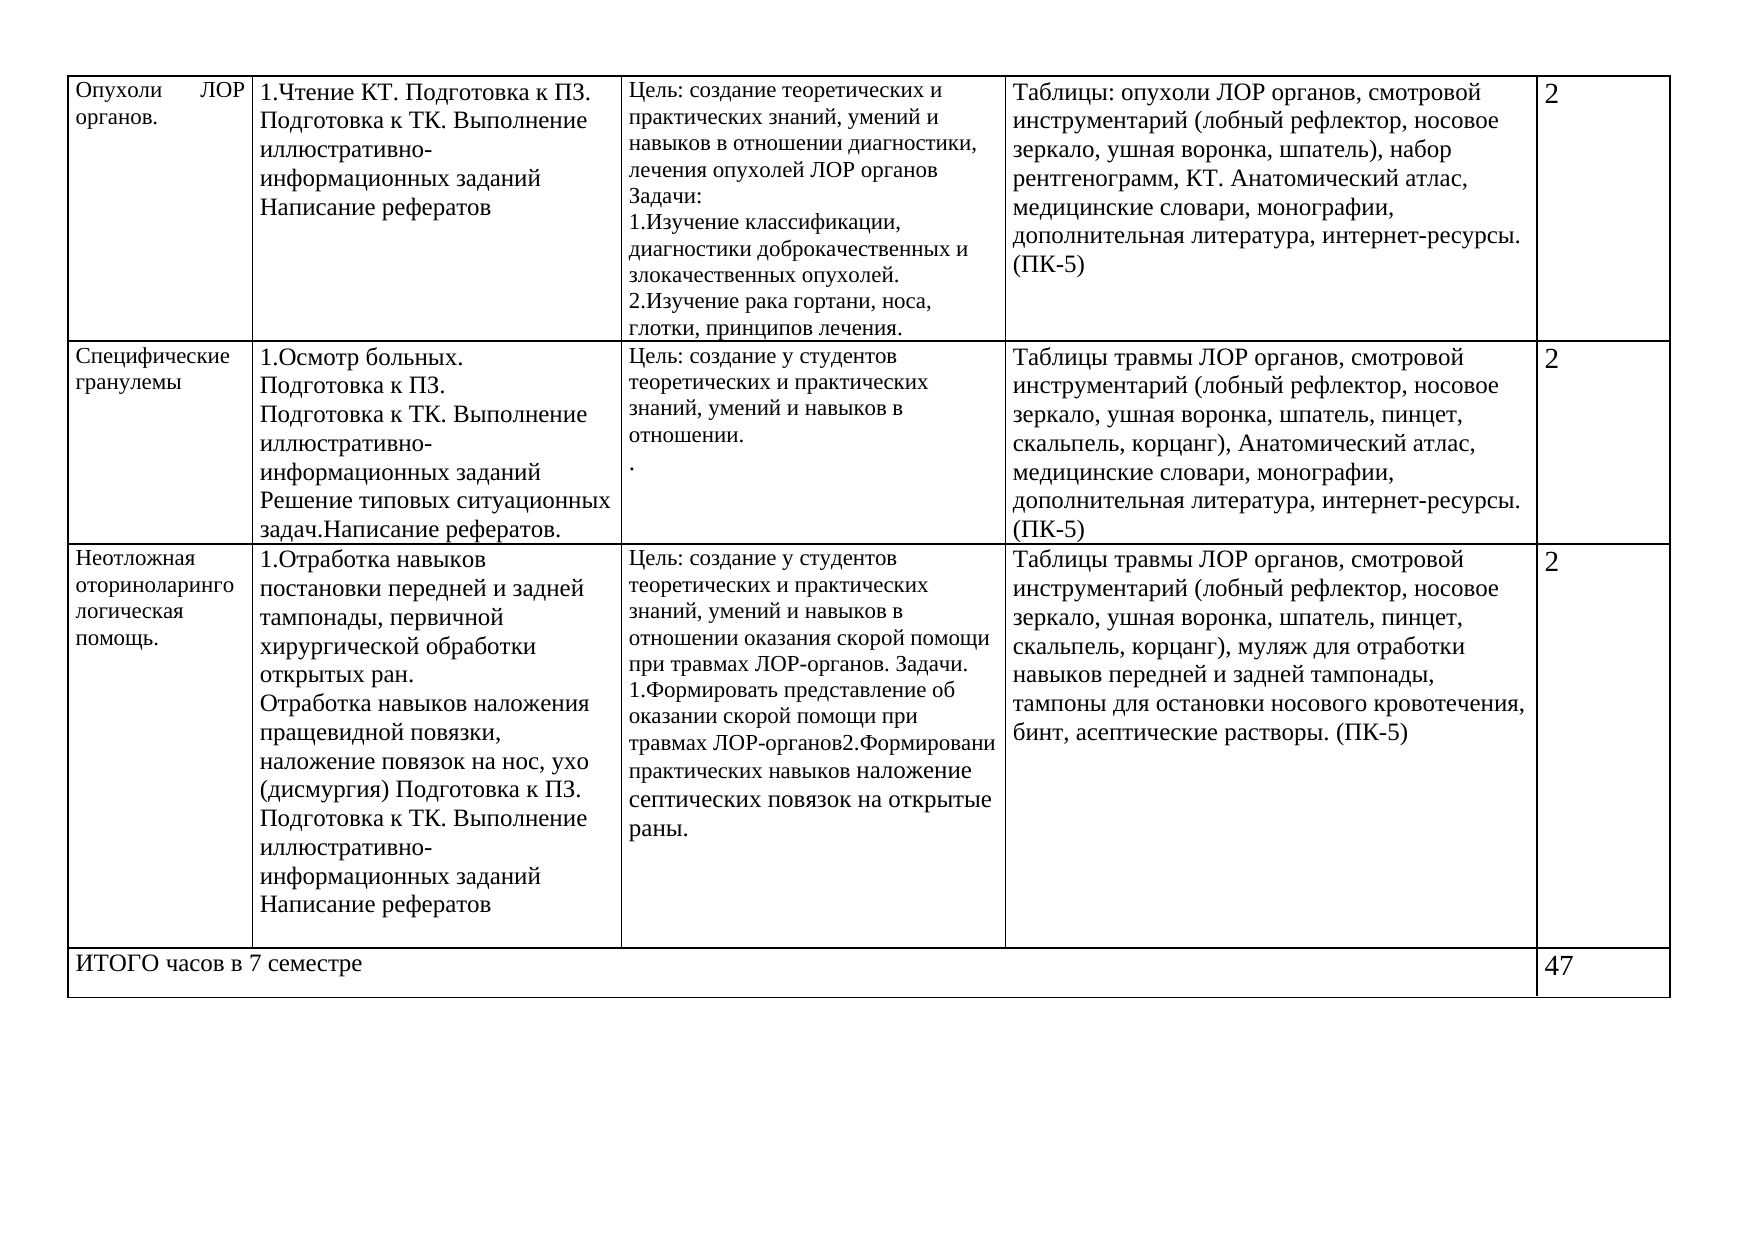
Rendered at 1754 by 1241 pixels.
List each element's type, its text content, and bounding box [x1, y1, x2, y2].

table_cell Цель: создание у студентов теоретических и практических знаний, умений и навыков в отношении оказания скорой помощи при травмах ЛОР-органов. Задачи. 1.Формировать представление об оказании скорой помощи при травмах ЛОР-органов2.Формировани практических навыков наложение септических повязок на открытые раны. [622, 545, 1005, 947]
table_cell Таблицы травмы ЛОР органов, смотровой инструментарий (лобный рефлектор, носовое зеркало, ушная воронка, шпатель, пинцет, скальпель, корцанг), муляж для отработки навыков передней и задней тампонады, тампоны для остановки носового кровотечения, бинт, асептические растворы. (ПК-5) [1006, 545, 1536, 947]
table_cell 47 [1538, 949, 1669, 996]
table_cell 2 [1538, 77, 1669, 340]
table_cell 1.Осмотр больных. Подготовка к ПЗ. Подготовка к ТК. Выполнение иллюстративно-информационных заданий Решение типовых ситуационных задач.Написание рефератов. [253, 342, 621, 543]
table_cell ИТОГО часов в 7 семестре [69, 949, 1536, 996]
table_cell Специфические гранулемы [69, 342, 252, 543]
table_cell 1.Чтение КТ. Подготовка к ПЗ. Подготовка к ТК. Выполнение иллюстративно-информационных заданий Написание рефератов [253, 77, 621, 340]
table_cell 2 [1538, 342, 1669, 543]
table_cell Таблицы: опухоли ЛОР органов, смотровой инструментарий (лобный рефлектор, носовое зеркало, ушная воронка, шпатель), набор рентгенограмм, КТ. Анатомический атлас, медицинские словари, монографии, дополнительная литература, интернет-ресурсы. (ПК-5) [1006, 77, 1536, 340]
table_cell Опухоли ЛОР органов. [69, 77, 252, 340]
table_cell Неотложная оториноларингологическая помощь. [69, 545, 252, 947]
table_cell Цель: создание у студентов теоретических и практических знаний, умений и навыков в отношении. . [622, 342, 1005, 543]
table_cell Таблицы травмы ЛОР органов, смотровой инструментарий (лобный рефлектор, носовое зеркало, ушная воронка, шпатель, пинцет, скальпель, корцанг), Анатомический атлас, медицинские словари, монографии, дополнительная литература, интернет-ресурсы. (ПК-5) [1006, 342, 1536, 543]
table_cell 2 [1538, 545, 1669, 947]
table_cell Цель: создание теоретических и практических знаний, умений и навыков в отношении диагностики, лечения опухолей ЛОР органов Задачи: 1.Изучение классификации, диагностики доброкачественных и злокачественных опухолей. 2.Изучение рака гортани, носа, глотки, принципов лечения. [622, 77, 1005, 340]
table_cell 1.Отработка навыков постановки передней и задней тампонады, первичной хирургической обработки открытых ран. Отработка навыков наложения пращевидной повязки, наложение повязок на нос, ухо (дисмургия) Подготовка к ПЗ. Подготовка к ТК. Выполнение иллюстративно-информационных заданий Написание рефератов [253, 545, 621, 947]
